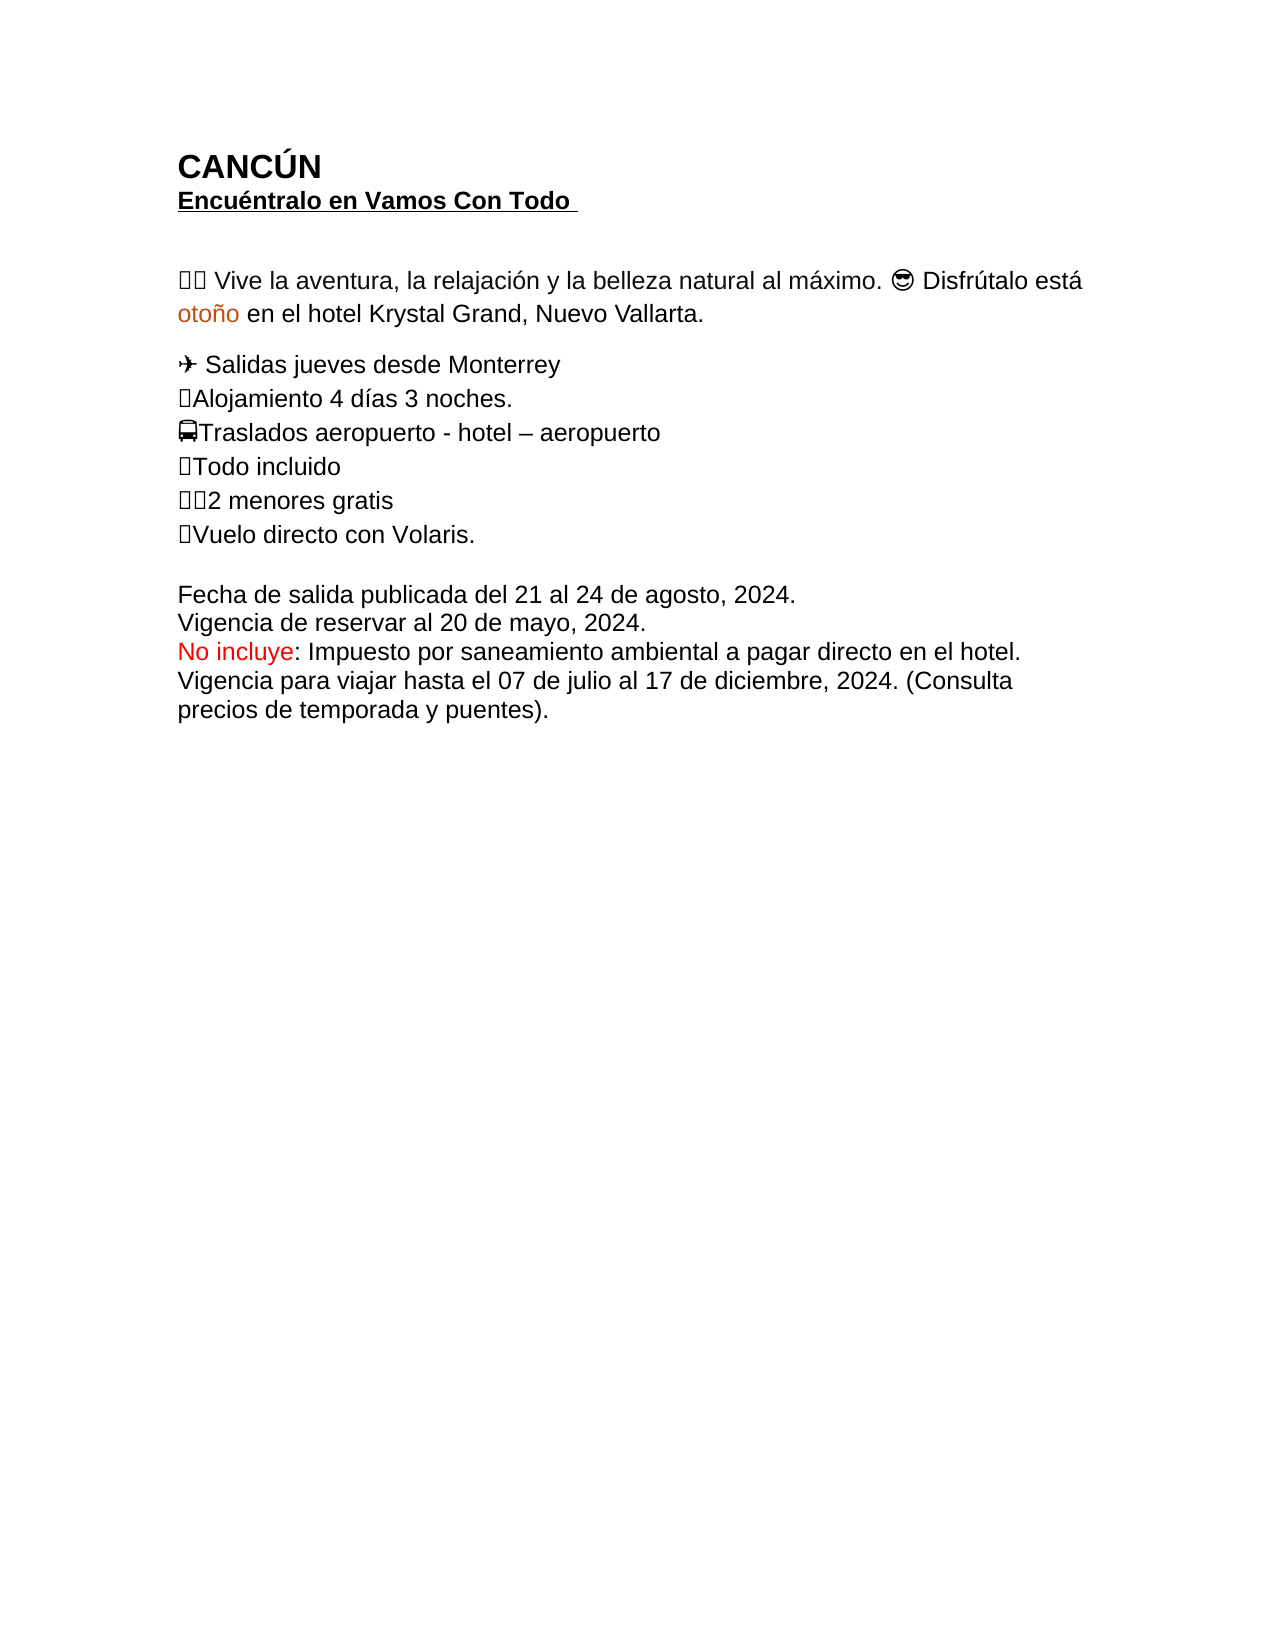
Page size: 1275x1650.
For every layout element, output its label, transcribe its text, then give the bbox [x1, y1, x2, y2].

text 🌊🌴 Vive la aventura, la relajación y la belleza natural al máximo. Disfrútalo está otoño en el hotel Krystal Grand, Nuevo Vallarta. [177, 262, 1098, 328]
text Vuelo directo con Volaris. [177, 517, 1098, 551]
text Encuéntralo en Vamos Con Todo [177, 186, 1098, 215]
text 2 menores gratis [177, 483, 1098, 517]
text ️ Salidas jueves desde Monterrey [177, 347, 1098, 381]
text No incluye: Impuesto por saneamiento ambiental a pagar directo en el hotel. [177, 637, 1098, 666]
text Fecha de salida publicada del 21 al 24 de agosto, 2024. [177, 580, 1098, 608]
text Vigencia de reservar al 20 de mayo, 2024. [177, 608, 1098, 637]
text Todo incluido [177, 449, 1098, 483]
text 🚍Traslados aeropuerto - hotel – aeropuerto [177, 415, 1098, 449]
text 🏢Alojamiento 4 días 3 noches. [177, 381, 1098, 415]
text Vigencia para viajar hasta el 07 de julio al 17 de diciembre, 2024. (Consulta precios de temporada y puentes). [177, 666, 1098, 723]
text CANCÚN [177, 148, 1098, 186]
